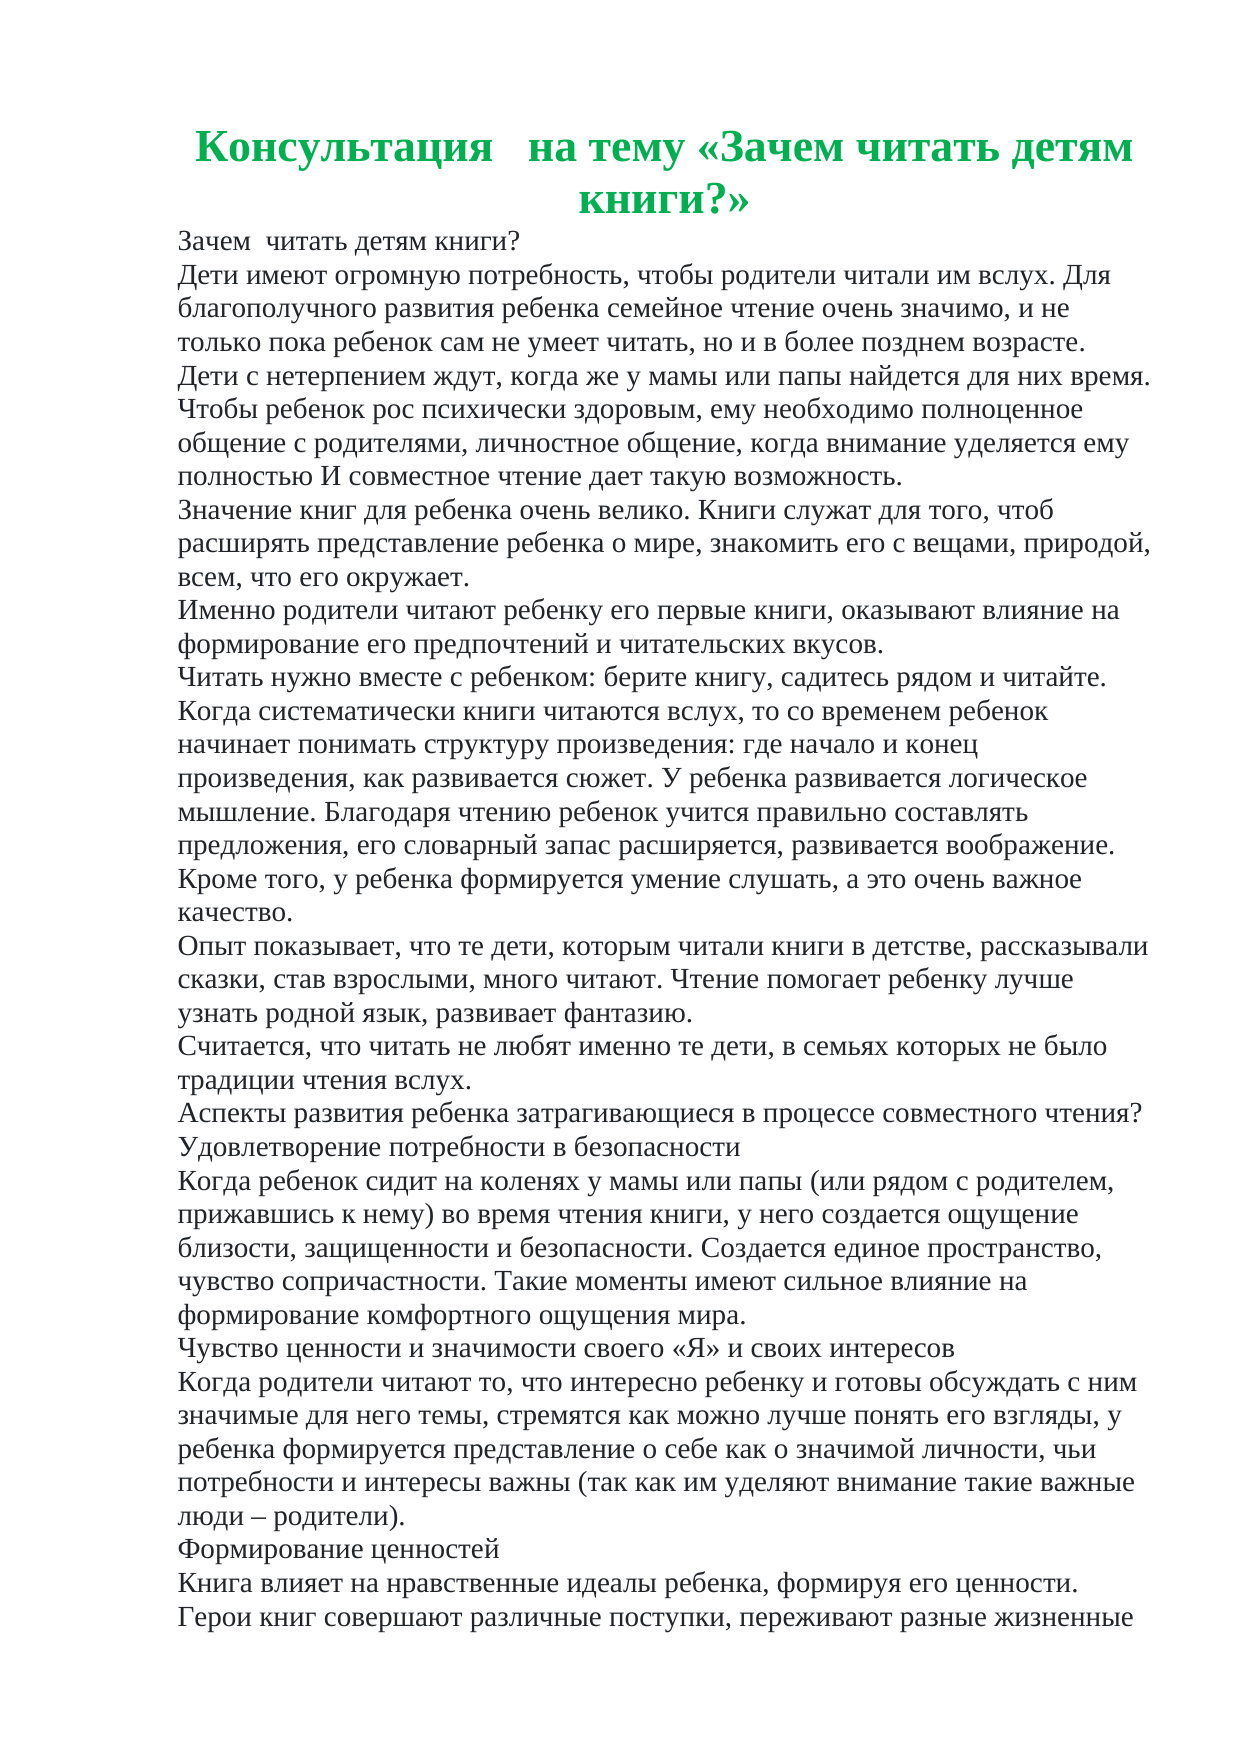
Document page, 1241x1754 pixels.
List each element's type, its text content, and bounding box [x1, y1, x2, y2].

text Зачем читать детям книги? [177, 223, 1152, 257]
text Значение книг для ребенка очень велико. Книги служат для того, чтоб расширять представление ребенка о мире, знакомить его с вещами, природой, всем, что его окружает. [177, 492, 1152, 592]
text Считается, что читать не любят именно те дети, в семьях которых не было традиции чтения вслух. [177, 1028, 1152, 1096]
text Читать нужно вместе с ребенком: берите книгу, садитесь рядом и читайте. Когда систематически книги читаются вслух, то со временем ребенок начинает понимать структуру произведения: где начало и конец произведения, как развивается сюжет. У ребенка развивается логическое мышление. Благодаря чтению ребенок учится правильно составлять предложения, его словарный запас расширяется, развивается воображение. Кроме того, у ребенка формируется умение слушать, а это очень важное качество. [177, 659, 1152, 928]
text Опыт показывает, что те дети, которым читали книги в детстве, рассказывали сказки, став взрослыми, много читают. Чтение помогает ребенку лучше узнать родной язык, развивает фантазию. [177, 928, 1152, 1028]
text Дети имеют огромную потребность, чтобы родители читали им вслух. Для благополучного развития ребенка семейное чтение очень значимо, и не только пока ребенок сам не умеет читать, но и в более позднем возрасте. Дети с нетерпением ждут, когда же у мамы или папы найдется для них время. [177, 257, 1152, 391]
text Консультация на тему «Зачем читать детям книги?» [177, 118, 1152, 223]
text Именно родители читают ребенку его первые книги, оказывают влияние на формирование его предпочтений и читательских вкусов. [177, 592, 1152, 659]
text Формирование ценностей [177, 1532, 1152, 1565]
text Чувство ценности и значимости своего «Я» и своих интересов [177, 1330, 1152, 1364]
text Чтобы ребенок рос психически здоровым, ему необходимо полноценное общение с родителями, личностное общение, когда внимание уделяется ему полностью И совместное чтение дает такую возможность. [177, 391, 1152, 492]
text Когда родители читают то, что интересно ребенку и готовы обсуждать с ним значимые для него темы, стремятся как можно лучше понять его взгляды, у ребенка формируется представление о себе как о значимой личности, чьи потребности и интересы важны (так как им уделяют внимание такие важные люди – родители). [177, 1364, 1152, 1532]
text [177, 1565, 1152, 1632]
text Когда ребенок сидит на коленях у мамы или папы (или рядом с родителем, прижавшись к нему) во время чтения книги, у него создается ощущение близости, защищенности и безопасности. Создается единое пространство, чувство сопричастности. Такие моменты имеют сильное влияние на формирование комфортного ощущения мира. [177, 1163, 1152, 1330]
text Аспекты развития ребенка затрагивающиеся в процессе совместного чтения? [177, 1096, 1152, 1129]
text Удовлетворение потребности в безопасности [177, 1129, 1152, 1163]
